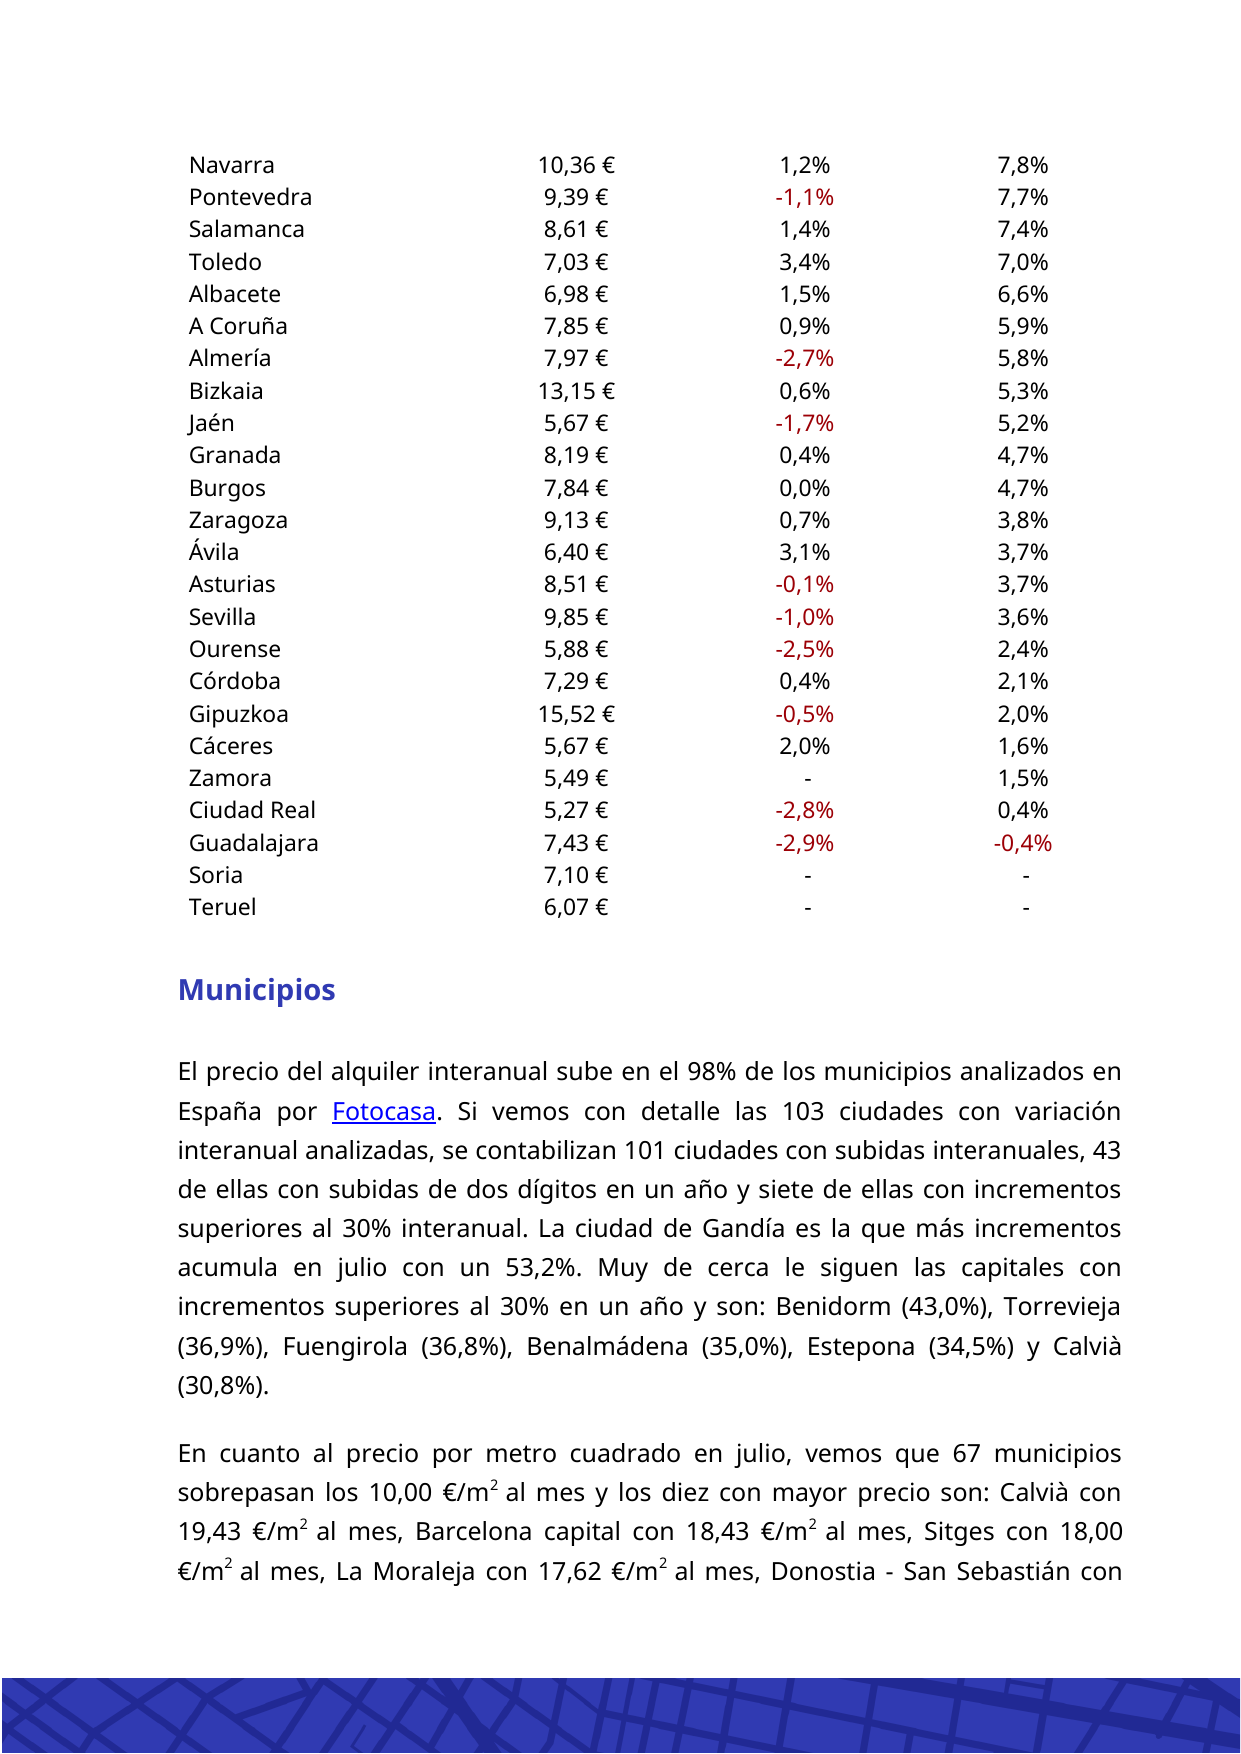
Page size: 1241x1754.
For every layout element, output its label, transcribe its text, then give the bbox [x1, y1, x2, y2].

table_cell -2,7% [695, 343, 915, 374]
table_cell A Coruña [178, 310, 457, 341]
table_cell 7,97 € [458, 343, 694, 374]
table_cell 1,2% [695, 149, 915, 180]
table_cell 8,51 € [458, 569, 694, 600]
table_cell 7,8% [916, 149, 1130, 180]
table_cell Salamanca [178, 213, 457, 244]
table_cell Albacete [178, 278, 457, 309]
table_cell 3,1% [695, 536, 915, 567]
table_cell Jaén [178, 407, 457, 438]
table_cell 7,84 € [458, 472, 694, 503]
table_cell 8,61 € [458, 213, 694, 244]
table_cell 3,7% [916, 569, 1130, 600]
table_cell -2,9% [695, 827, 915, 858]
table_cell 13,15 € [458, 375, 694, 406]
table_cell 0,4% [695, 665, 915, 697]
table_cell 1,5% [695, 278, 915, 309]
table_cell Zamora [178, 762, 457, 793]
table_cell 1,5% [916, 762, 1130, 793]
table_cell 10,36 € [458, 149, 694, 180]
table_cell 5,27 € [458, 795, 694, 826]
table_cell Gipuzkoa [178, 698, 457, 729]
table_cell 5,88 € [458, 633, 694, 664]
table_cell Sevilla [178, 601, 457, 632]
table_cell Almería [178, 343, 457, 374]
table_cell - [916, 891, 1130, 923]
table_cell 2,0% [695, 730, 915, 761]
table_cell 4,7% [916, 472, 1130, 503]
table_cell 6,6% [916, 278, 1130, 309]
table_cell Burgos [178, 472, 457, 503]
table_cell 0,0% [695, 472, 915, 503]
table_cell 7,7% [916, 181, 1130, 212]
table_cell 5,67 € [458, 407, 694, 438]
table_cell - [695, 859, 915, 890]
table_cell 8,19 € [458, 439, 694, 471]
table_cell 9,85 € [458, 601, 694, 632]
table_cell 6,07 € [458, 891, 694, 923]
table_cell 5,8% [916, 343, 1130, 374]
table_cell -1,0% [695, 601, 915, 632]
table_cell 1,4% [695, 213, 915, 244]
table_cell 0,4% [916, 795, 1130, 826]
table_cell 5,67 € [458, 730, 694, 761]
table_cell Pontevedra [178, 181, 457, 212]
table_cell 5,9% [916, 310, 1130, 341]
table_cell -1,7% [695, 407, 915, 438]
table_cell Navarra [178, 149, 457, 180]
text Municipios [177, 969, 1123, 1009]
table_cell - [695, 891, 915, 923]
table_cell 0,7% [695, 504, 915, 535]
table_cell 2,1% [916, 665, 1130, 697]
table_cell 9,13 € [458, 504, 694, 535]
table_cell Guadalajara [178, 827, 457, 858]
table_cell - [916, 859, 1130, 890]
table_cell 3,6% [916, 601, 1130, 632]
table_cell 2,0% [916, 698, 1130, 729]
table_cell -2,8% [695, 795, 915, 826]
table_cell 5,49 € [458, 762, 694, 793]
table_cell -0,4% [916, 827, 1130, 858]
table_cell 3,4% [695, 246, 915, 277]
table_cell 2,4% [916, 633, 1130, 664]
table_cell 7,10 € [458, 859, 694, 890]
table_cell 1,6% [916, 730, 1130, 761]
picture [2, 1678, 1241, 1753]
table_cell 6,98 € [458, 278, 694, 309]
table_cell -2,5% [695, 633, 915, 664]
table_cell 7,85 € [458, 310, 694, 341]
table_cell 6,40 € [458, 536, 694, 567]
table_cell 7,29 € [458, 665, 694, 697]
table_cell Ourense [178, 633, 457, 664]
table_cell Cáceres [178, 730, 457, 761]
table_cell Teruel [178, 891, 457, 923]
table_cell Toledo [178, 246, 457, 277]
table_cell Asturias [178, 569, 457, 600]
table_cell 0,9% [695, 310, 915, 341]
table_cell 7,03 € [458, 246, 694, 277]
table_cell 7,43 € [458, 827, 694, 858]
table_cell Granada [178, 439, 457, 471]
table_cell 3,8% [916, 504, 1130, 535]
table_cell 0,4% [695, 439, 915, 471]
table_cell 4,7% [916, 439, 1130, 471]
table_cell 3,7% [916, 536, 1130, 567]
table_cell Soria [178, 859, 457, 890]
table_cell Zaragoza [178, 504, 457, 535]
table_cell Bizkaia [178, 375, 457, 406]
table_cell 15,52 € [458, 698, 694, 729]
table_cell 7,0% [916, 246, 1130, 277]
table_cell 7,4% [916, 213, 1130, 244]
table_cell Ávila [178, 536, 457, 567]
table_cell -1,1% [695, 181, 915, 212]
table_cell Ciudad Real [178, 795, 457, 826]
table_cell Córdoba [178, 665, 457, 697]
table_cell -0,5% [695, 698, 915, 729]
table_cell -0,1% [695, 569, 915, 600]
text El precio del alquiler interanual sube en el 98% de los municipios analizados en España por Fotocasa. Si vemos con detalle las 103 ciudades con variación interanual analizadas, se contabilizan 101 ciudades con subidas interanuales, 43 de ellas con subidas de dos dígitos en un año y siete de ellas con incrementos superiores al 30% interanual. La ciudad de Gandía es la que más incrementos acumula en julio con un 53,2%. Muy de cerca le siguen las capitales con incrementos superiores al 30% en un año y son: Benidorm (43,0%), Torrevieja (36,9%), Fuengirola (36,8%), Benalmádena (35,0%), Estepona (34,5%) y Calvià (30,8%). [177, 1054, 1123, 1401]
table_cell 5,3% [916, 375, 1130, 406]
table_cell 9,39 € [458, 181, 694, 212]
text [177, 1436, 1123, 1587]
table_cell 0,6% [695, 375, 915, 406]
table_cell 5,2% [916, 407, 1130, 438]
table_cell - [695, 762, 915, 793]
